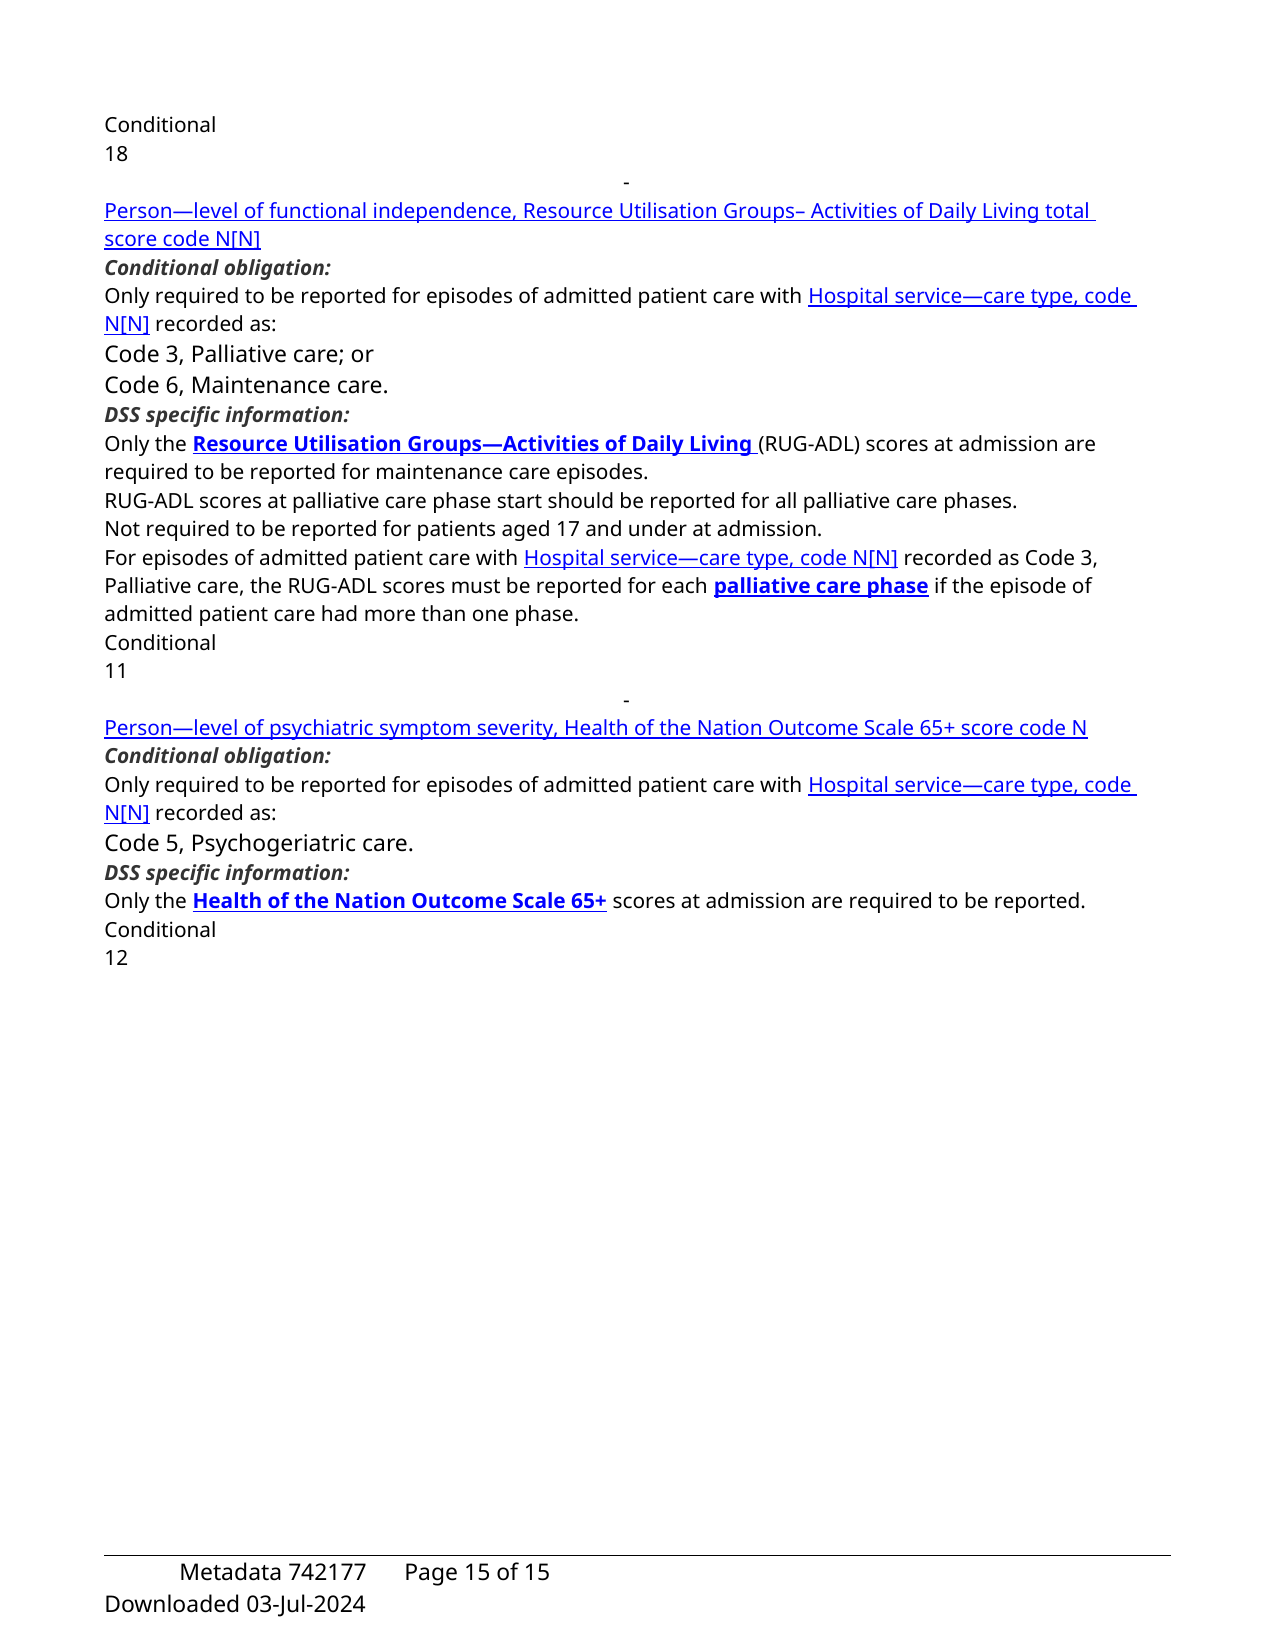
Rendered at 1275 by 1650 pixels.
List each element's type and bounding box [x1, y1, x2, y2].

table_cell [93, 110, 1159, 1003]
